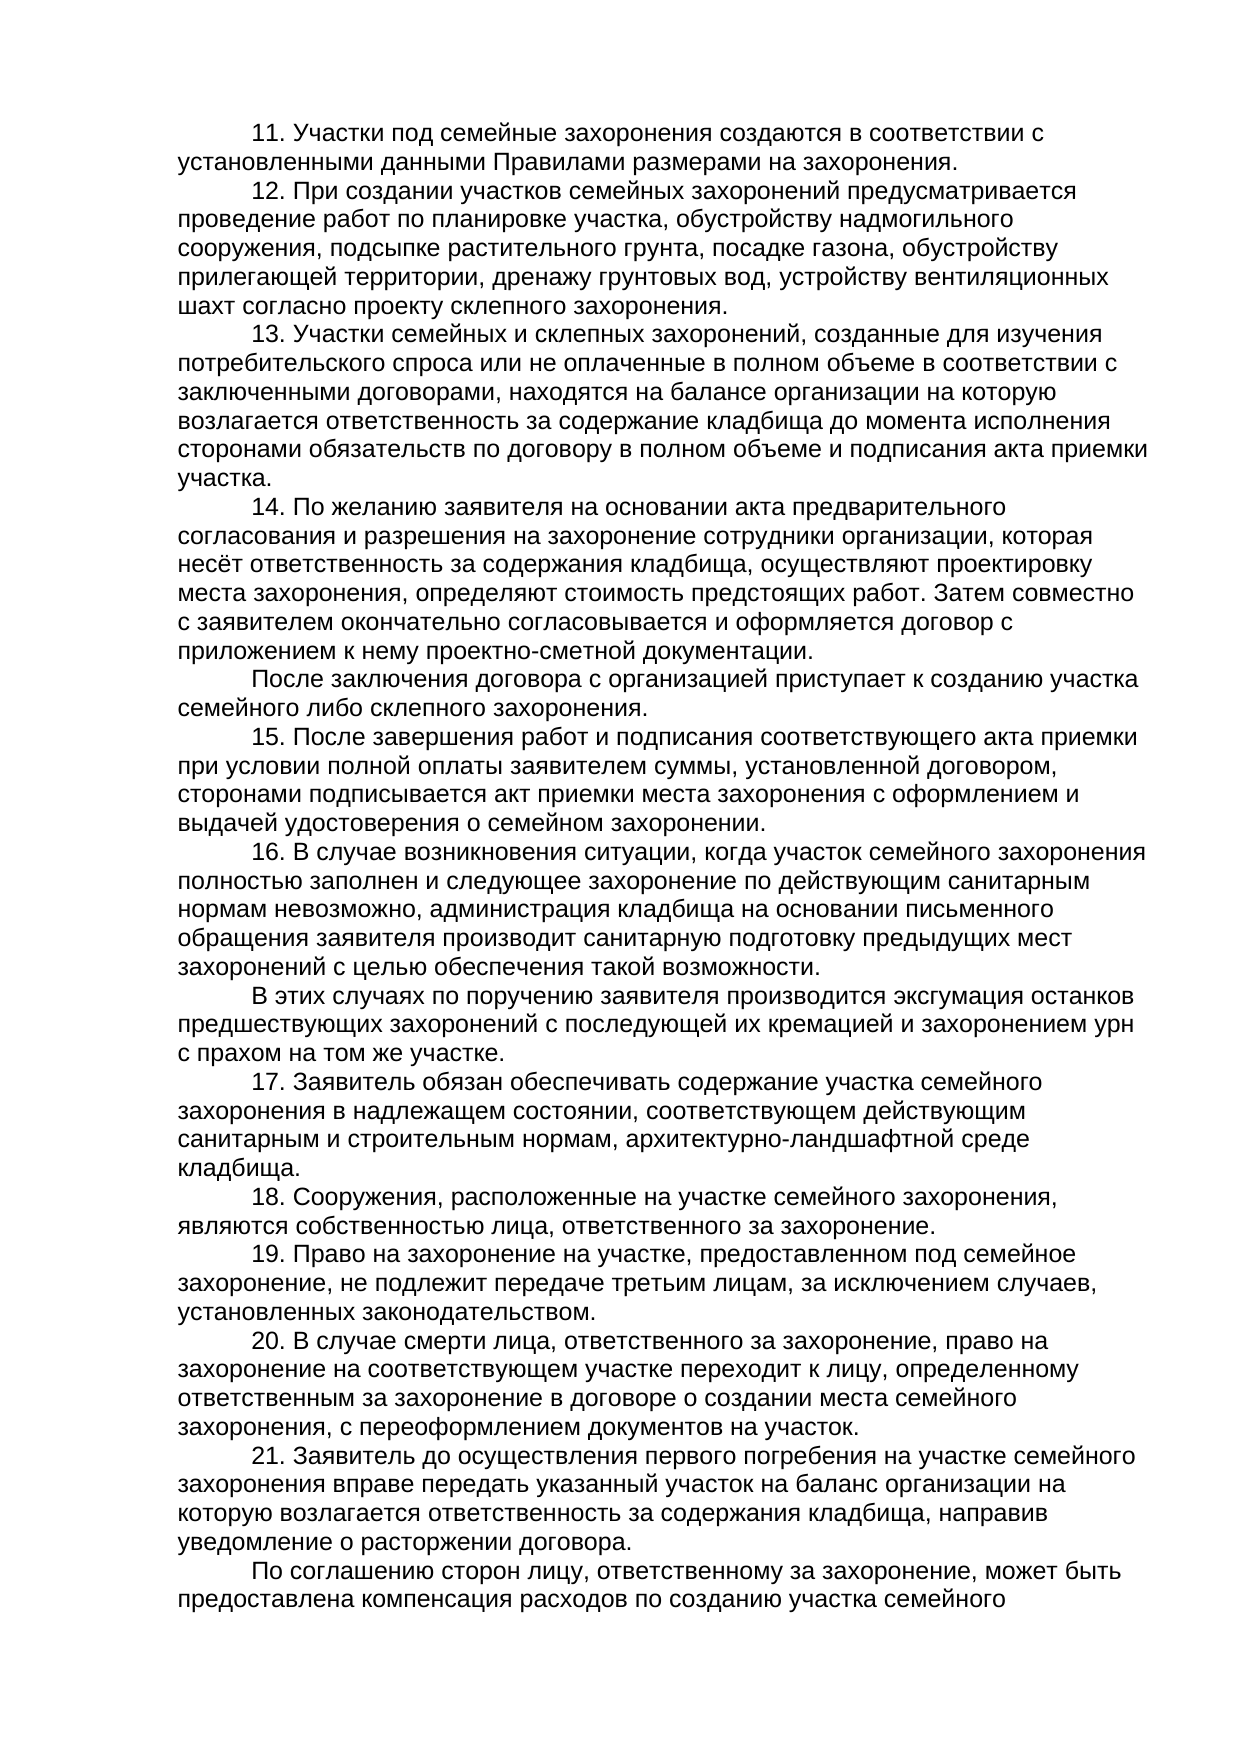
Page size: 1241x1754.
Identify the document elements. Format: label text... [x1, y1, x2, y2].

text 21. Заявитель до осуществления первого погребения на участке семейного захоронения вправе передать указанный участок на баланс организации на которую возлагается ответственность за содержания кладбища, направив уведомление о расторжении договора. [177, 1441, 1152, 1556]
text 11. Участки под семейные захоронения создаются в соответствии с установленными данными Правилами размерами на захоронения. [177, 118, 1152, 176]
text 12. При создании участков семейных захоронений предусматривается проведение работ по планировке участка, обустройству надмогильного сооружения, подсыпке растительного грунта, посадке газона, обустройству прилегающей территории, дренажу грунтовых вод, устройству вентиляционных шахт согласно проекту склепного захоронения. [177, 176, 1152, 319]
text 13. Участки семейных и склепных захоронений, созданные для изучения потребительского спроса или не оплаченные в полном объеме в соответствии с заключенными договорами, находятся на балансе организации на которую возлагается ответственность за содержание кладбища до момента исполнения сторонами обязательств по договору в полном объеме и подписания акта приемки участка. [177, 319, 1152, 492]
text 17. Заявитель обязан обеспечивать содержание участка семейного захоронения в надлежащем состоянии, соответствующем действующим санитарным и строительным нормам, архитектурно-ландшафтной среде кладбища. [177, 1067, 1152, 1182]
text 15. После завершения работ и подписания соответствующего акта приемки при условии полной оплаты заявителем суммы, установленной договором, сторонами подписывается акт приемки места захоронения с оформлением и выдачей удостоверения о семейном захоронении. [177, 722, 1152, 837]
text 14. По желанию заявителя на основании акта предварительного согласования и разрешения на захоронение сотрудники организации, которая несёт ответственность за содержания кладбища, осуществляют проектировку места захоронения, определяют стоимость предстоящих работ. Затем совместно с заявителем окончательно согласовывается и оформляется договор с приложением к нему проектно-сметной документации. [177, 492, 1152, 664]
text 16. В случае возникновения ситуации, когда участок семейного захоронения полностью заполнен и следующее захоронение по действующим санитарным нормам невозможно, администрация кладбища на основании письменного обращения заявителя производит санитарную подготовку предыдущих мест захоронений с целью обеспечения такой возможности. [177, 837, 1152, 981]
text В этих случаях по поручению заявителя производится эксгумация останков предшествующих захоронений с последующей их кремацией и захоронением урн с прахом на том же участке. [177, 981, 1152, 1067]
text 19. Право на захоронение на участке, предоставленном под семейное захоронение, не подлежит передаче третьим лицам, за исключением случаев, установленных законодательством. [177, 1239, 1152, 1326]
text После заключения договора с организацией приступает к созданию участка семейного либо склепного захоронения. [177, 664, 1152, 722]
text 20. В случае смерти лица, ответственного за захоронение, право на захоронение на соответствующем участке переходит к лицу, определенному ответственным за захоронение в договоре о создании места семейного захоронения, с переоформлением документов на участок. [177, 1326, 1152, 1441]
text 18. Сооружения, расположенные на участке семейного захоронения, являются собственностью лица, ответственного за захоронение. [177, 1182, 1152, 1239]
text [177, 1556, 1152, 1613]
